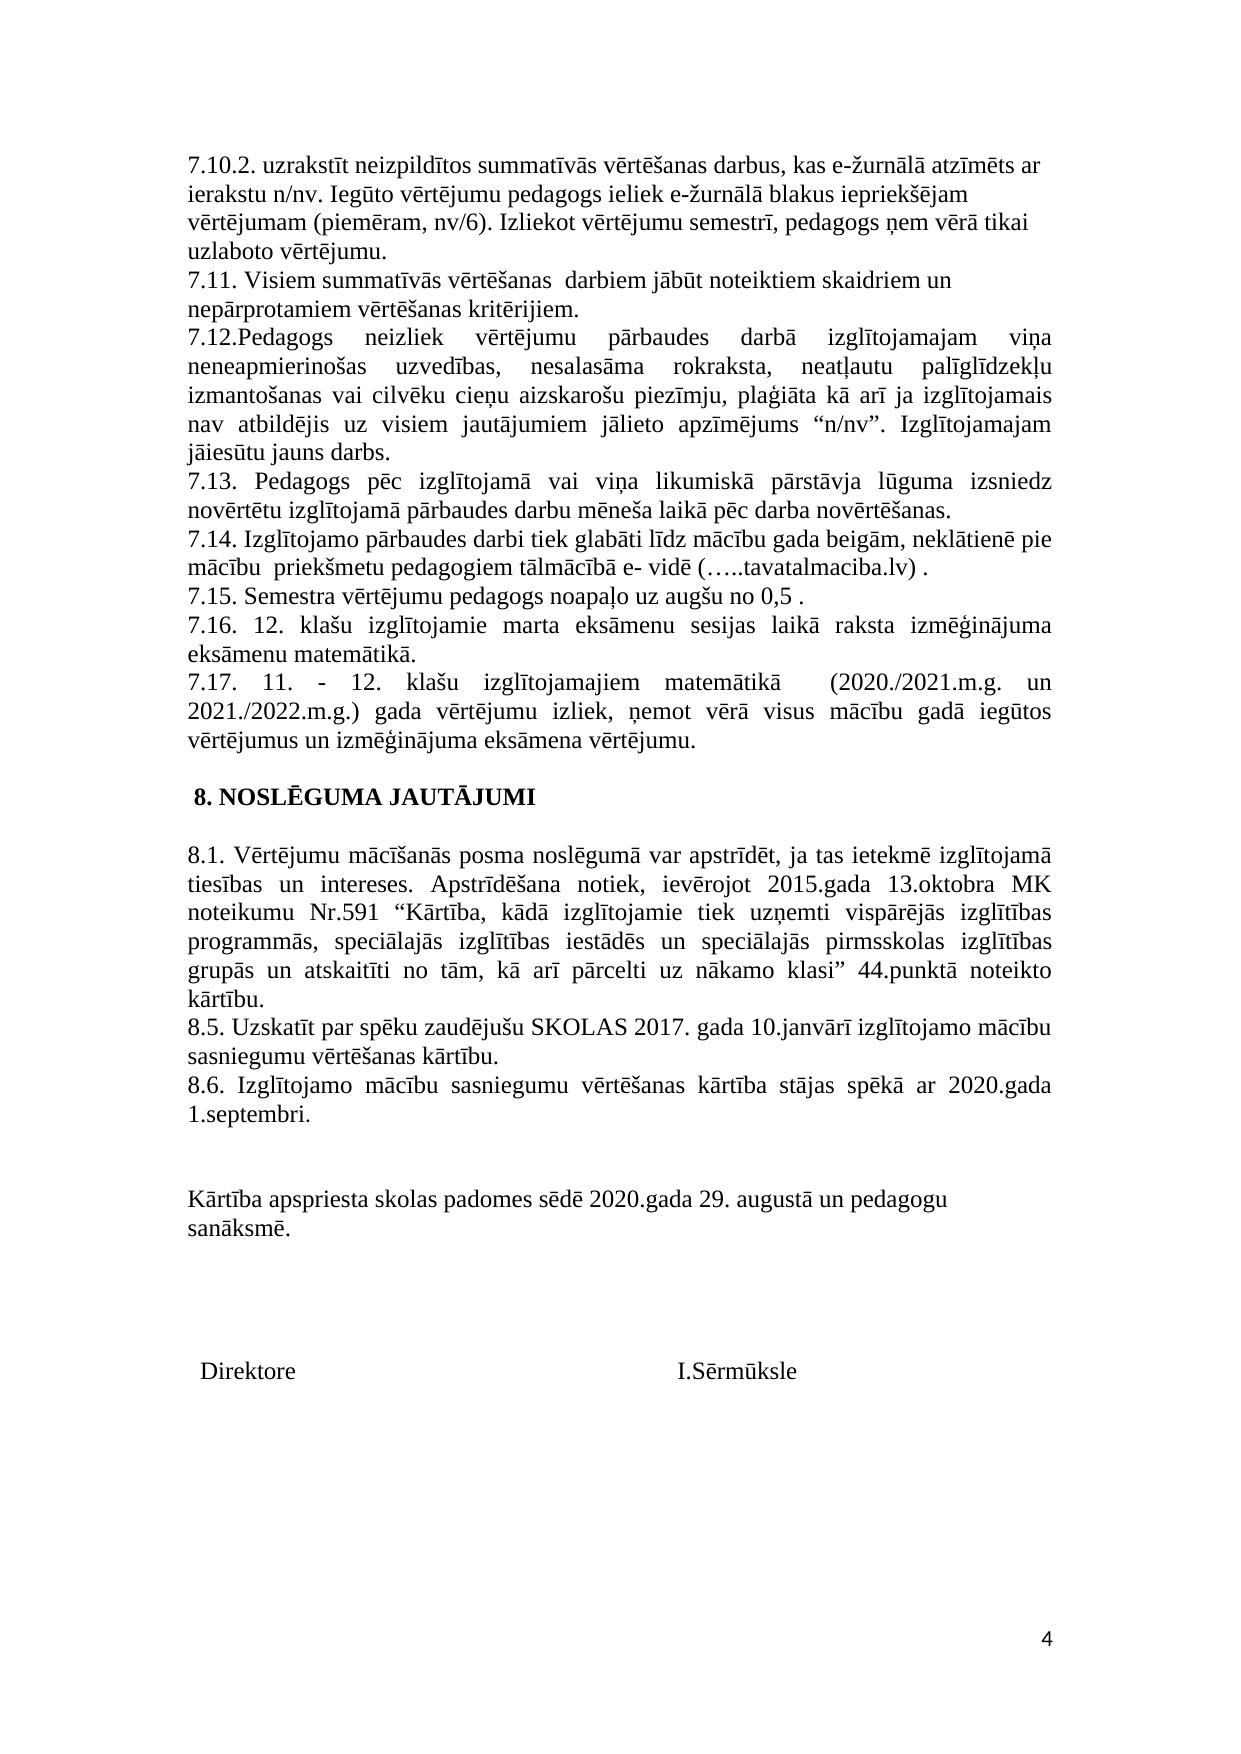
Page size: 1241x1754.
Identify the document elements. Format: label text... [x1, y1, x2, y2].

text 7.15. Semestra vērtējumu pedagogs noapaļo uz augšu no 0,5 . [187, 581, 1053, 610]
text Kārtība apspriesta skolas padomes sēdē 2020.gada 29. augustā un pedagogu sanāksmē. [187, 1184, 1053, 1241]
text 8.6. Izglītojamo mācību sasniegumu vērtēšanas kārtība stājas spēkā ar 2020.gada 1.septembri. [187, 1070, 1053, 1128]
text 7.13. Pedagogs pēc izglītojamā vai viņa likumiskā pārstāvja lūguma izsniedz novērtētu izglītojamā pārbaudes darbu mēneša laikā pēc darba novērtēšanas. [187, 466, 1053, 524]
text 8.1. Vērtējumu mācīšanās posma noslēgumā var apstrīdēt, ja tas ietekmē izglītojamā tiesības un intereses. Apstrīdēšana notiek, ievērojot 2015.gada 13.oktobra MK noteikumu Nr.591 “Kārtība, kādā izglītojamie tiek uzņemti vispārējās izglītības programmās, speciālajās izglītības iestādēs un speciālajās pirmsskolas izglītības grupās un atskaitīti no tām, kā arī pārcelti uz nākamo klasi” 44.punktā noteikto kārtību. [187, 840, 1053, 1012]
text 8.5. Uzskatīt par spēku zaudējušu SKOLAS 2017. gada 10.janvārī izglītojamo mācību sasniegumu vērtēšanas kārtību. [187, 1012, 1053, 1070]
text 8. NOSLĒGUMA JAUTĀJUMI [187, 782, 1053, 811]
text Direktore I.Sērmūksle [187, 1356, 1053, 1413]
text 7.11. Visiem summatīvās vērtēšanas darbiem jābūt noteiktiem skaidriem un nepārprotamiem vērtēšanas kritērijiem. [187, 265, 1053, 322]
text 7.17. 11. - 12. klašu izglītojamajiem matemātikā (2020./2021.m.g. un 2021./2022.m.g.) gada vērtējumu izliek, ņemot vērā visus mācību gadā iegūtos vērtējumus un izmēģinājuma eksāmena vērtējumu. [187, 667, 1053, 754]
text 7.12.Pedagogs neizliek vērtējumu pārbaudes darbā izglītojamajam viņa neneapmierinošas uzvedības, nesalasāma rokraksta, neatļautu palīglīdzekļu izmantošanas vai cilvēku cieņu aizskarošu piezīmju, plaģiāta kā arī ja izglītojamais nav atbildējis uz visiem jautājumiem jālieto apzīmējums “n/nv”. Izglītojamajam jāiesūtu jauns darbs. [187, 322, 1053, 466]
text 7.14. Izglītojamo pārbaudes darbi tiek glabāti līdz mācību gada beigām, neklātienē pie mācību priekšmetu pedagogiem tālmācībā e- vidē (…..tavatalmaciba.lv) . [187, 524, 1053, 581]
text 7.10.2. uzrakstīt neizpildītos summatīvās vērtēšanas darbus, kas e-žurnālā atzīmēts ar ierakstu n/nv. Iegūto vērtējumu pedagogs ieliek e-žurnālā blakus iepriekšējam vērtējumam (piemēram, nv/6). Izliekot vērtējumu semestrī, pedagogs ņem vērā tikai uzlaboto vērtējumu. [187, 150, 1053, 265]
text 7.16. 12. klašu izglītojamie marta eksāmenu sesijas laikā raksta izmēģinājuma eksāmenu matemātikā. [187, 610, 1053, 667]
